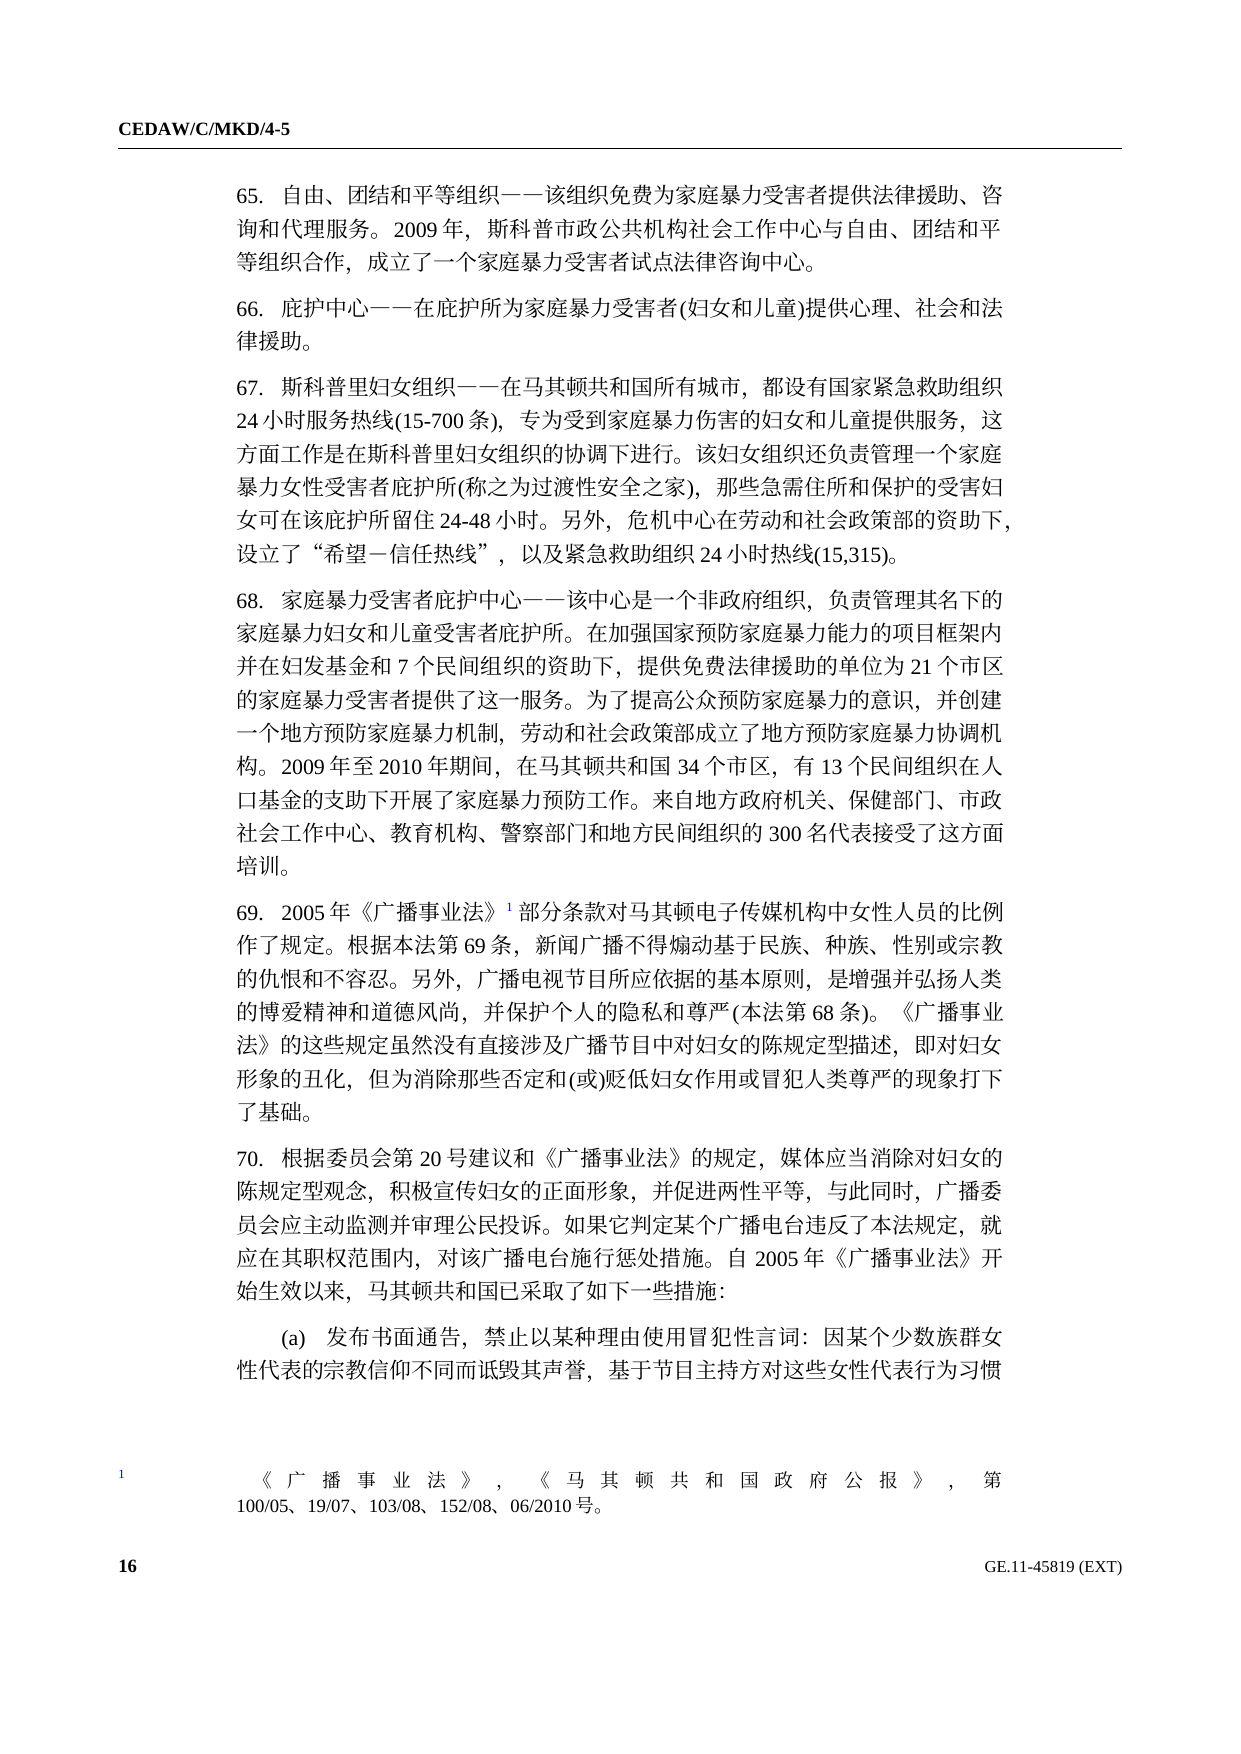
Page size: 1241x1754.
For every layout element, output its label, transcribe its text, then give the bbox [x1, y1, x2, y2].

text 70. 根据委员会第20号建议和《广播事业法》的规定，媒体应当消除对妇女的陈规定型观念，积极宣传妇女的正面形象，并促进两性平等，与此同时，广播委员会应主动监测并审理公民投诉。如果它判定某个广播电台违反了本法规定，就应在其职权范围内，对该广播电台施行惩处措施。自2005年《广播事业法》开始生效以来，马其顿共和国已采取了如下一些措施： [236, 1140, 1004, 1306]
text 69. 2005年《广播事业法》 部分条款对马其顿电子传媒机构中女性人员的比例作了规定。根据本法第69条，新闻广播不得煽动基于民族、种族、性别或宗教的仇恨和不容忍。另外，广播电视节目所应依据的基本原则，是增强并弘扬人类的博爱精神和道德风尚，并保护个人的隐私和尊严(本法第68条)。《广播事业法》的这些规定虽然没有直接涉及广播节目中对妇女的陈规定型描述，即对妇女形象的丑化，但为消除那些否定和(或)贬低妇女作用或冒犯人类尊严的现象打下了基础。 [236, 894, 1004, 1127]
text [236, 1319, 1004, 1386]
text 67. 斯科普里妇女组织――在马其顿共和国所有城市，都设有国家紧急救助组织24小时服务热线(15-700条)，专为受到家庭暴力伤害的妇女和儿童提供服务，这方面工作是在斯科普里妇女组织的协调下进行。该妇女组织还负责管理一个家庭暴力女性受害者庇护所(称之为过渡性安全之家)，那些急需住所和保护的受害妇女可在该庇护所留住24-48小时。另外，危机中心在劳动和社会政策部的资助下，设立了“希望－信任热线”，以及紧急救助组织24小时热线(15,315)。 [236, 369, 1004, 569]
text 65. 自由、团结和平等组织――该组织免费为家庭暴力受害者提供法律援助、咨询和代理服务。2009年，斯科普市政公共机构社会工作中心与自由、团结和平等组织合作，成立了一个家庭暴力受害者试点法律咨询中心。 [236, 177, 1004, 277]
text 66. 庇护中心――在庇护所为家庭暴力受害者(妇女和儿童)提供心理、社会和法律援助。 [236, 290, 1004, 356]
text 68. 家庭暴力受害者庇护中心――该中心是一个非政府组织，负责管理其名下的家庭暴力妇女和儿童受害者庇护所。在加强国家预防家庭暴力能力的项目框架内，并在妇发基金和7个民间组织的资助下，提供免费法律援助的单位为21个市区的家庭暴力受害者提供了这一服务。为了提高公众预防家庭暴力的意识，并创建一个地方预防家庭暴力机制，劳动和社会政策部成立了地方预防家庭暴力协调机构。2009年至2010年期间，在马其顿共和国34个市区，有13个民间组织在人口基金的支助下开展了家庭暴力预防工作。来自地方政府机关、保健部门、市政社会工作中心、教育机构、警察部门和地方民间组织的300名代表接受了这方面培训。 [236, 581, 1004, 881]
